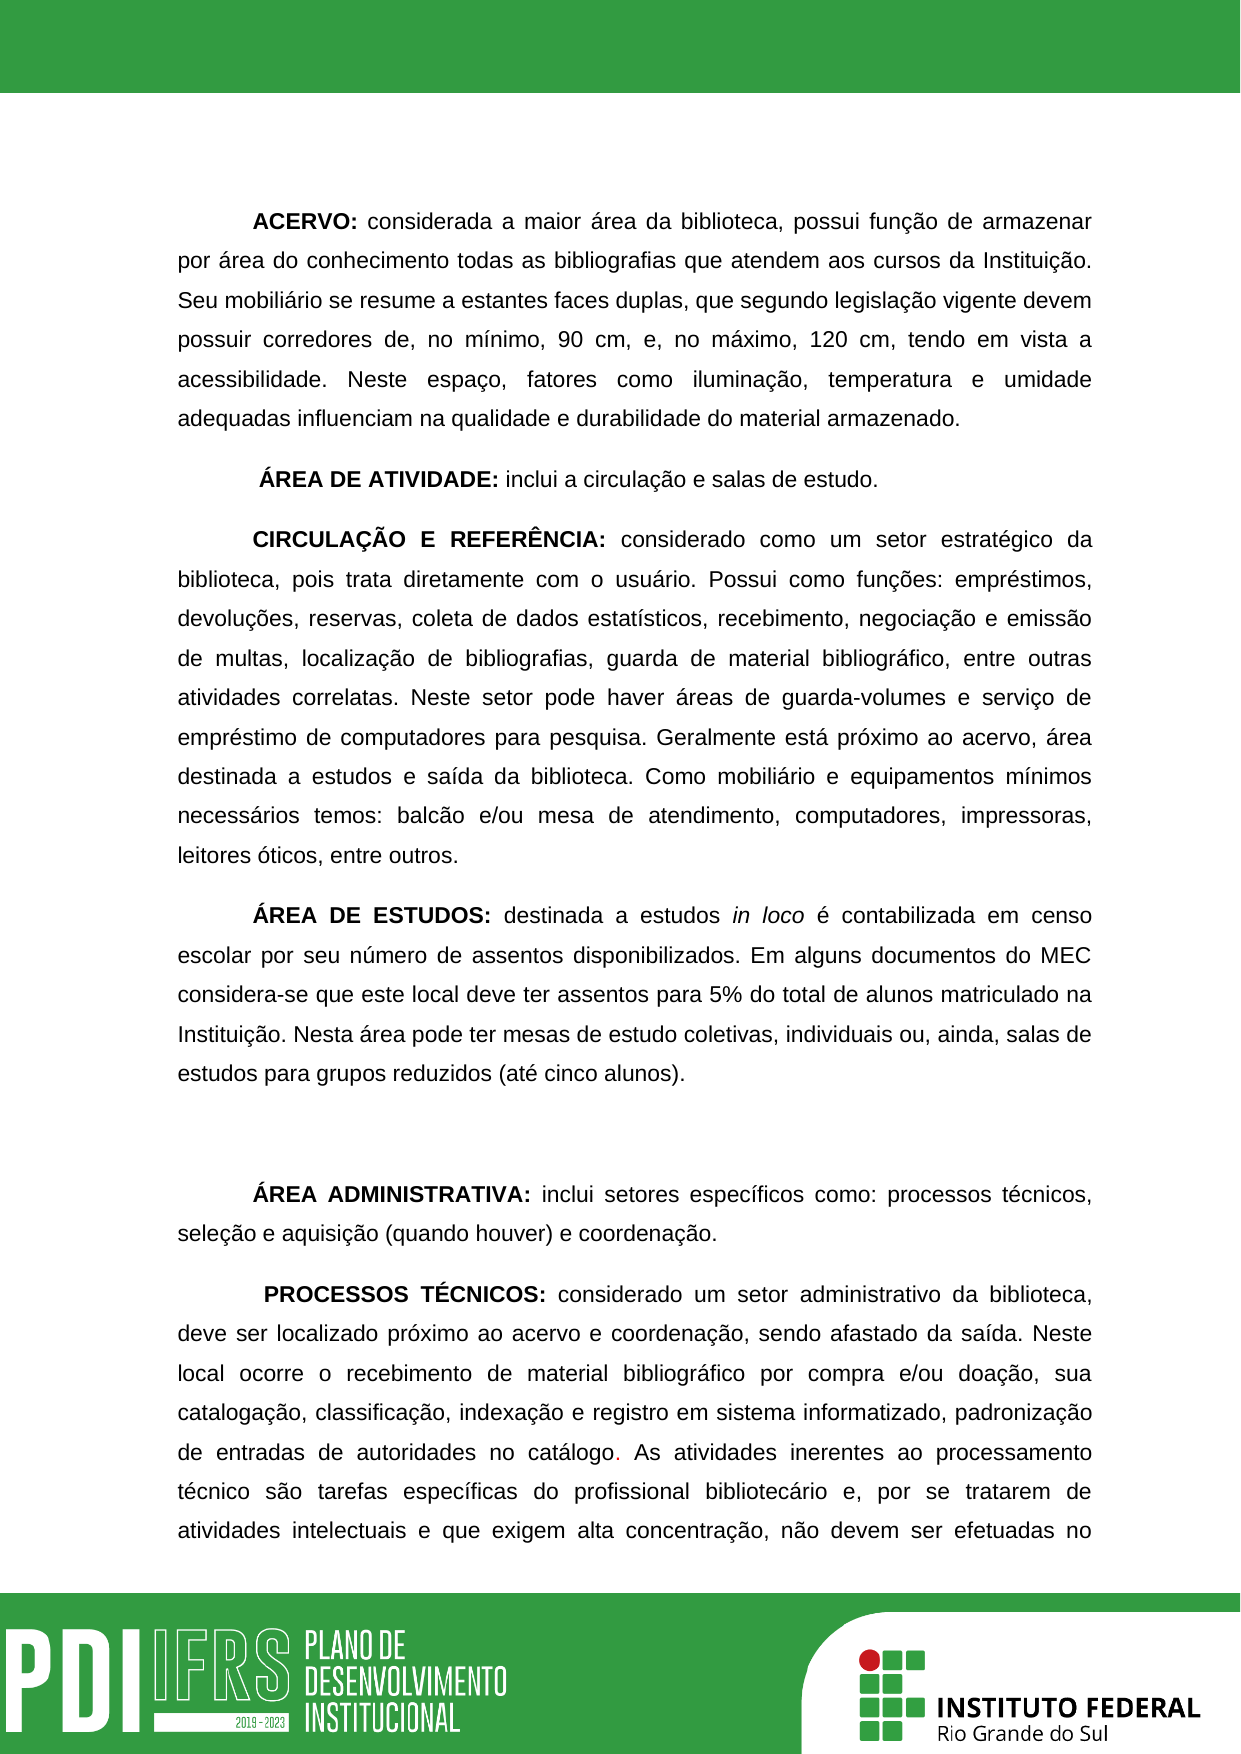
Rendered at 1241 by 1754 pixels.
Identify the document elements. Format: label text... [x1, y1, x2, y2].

picture [0, 0, 1241, 93]
picture [0, 1593, 1241, 1754]
text ÁREA ADMINISTRATIVA: inclui setores específicos como: processos técnicos, seleção e aquisição (quando houver) e coordenação. [177, 1181, 1093, 1247]
text ÁREA DE ATIVIDADE: inclui a circulação e salas de estudo. [177, 466, 1093, 492]
text CIRCULAÇÃO E REFERÊNCIA: considerado como um setor estratégico da biblioteca, pois trata diretamente com o usuário. Possui como funções: empréstimos, devoluções, reservas, coleta de dados estatísticos, recebimento, negociação e emissão de multas, localização de bibliografias, guarda de material bibliográfico, entre outras atividades correlatas. Neste setor pode haver áreas de guarda-volumes e serviço de empréstimo de computadores para pesquisa. Geralmente está próximo ao acervo, área destinada a estudos e saída da biblioteca. Como mobiliário e equipamentos mínimos necessários temos: balcão e/ou mesa de atendimento, computadores, impressoras, leitores óticos, entre outros. [177, 526, 1093, 868]
text ACERVO: considerada a maior área da biblioteca, possui função de armazenar por área do conhecimento todas as bibliografias que atendem aos cursos da Instituição. Seu mobiliário se resume a estantes faces duplas, que segundo legislação vigente devem possuir corredores de, no mínimo, 90 cm, e, no máximo, 120 cm, tendo em vista a acessibilidade. Neste espaço, fatores como iluminação, temperatura e umidade adequadas influenciam na qualidade e durabilidade do material armazenado. [177, 208, 1093, 432]
text ÁREA DE ESTUDOS: destinada a estudos in loco é contabilizada em censo escolar por seu número de assentos disponibilizados. Em alguns documentos do MEC considera-se que este local deve ter assentos para 5% do total de alunos matriculado na Instituição. Nesta área pode ter mesas de estudo coletivas, individuais ou, ainda, salas de estudos para grupos reduzidos (até cinco alunos). [177, 902, 1093, 1086]
